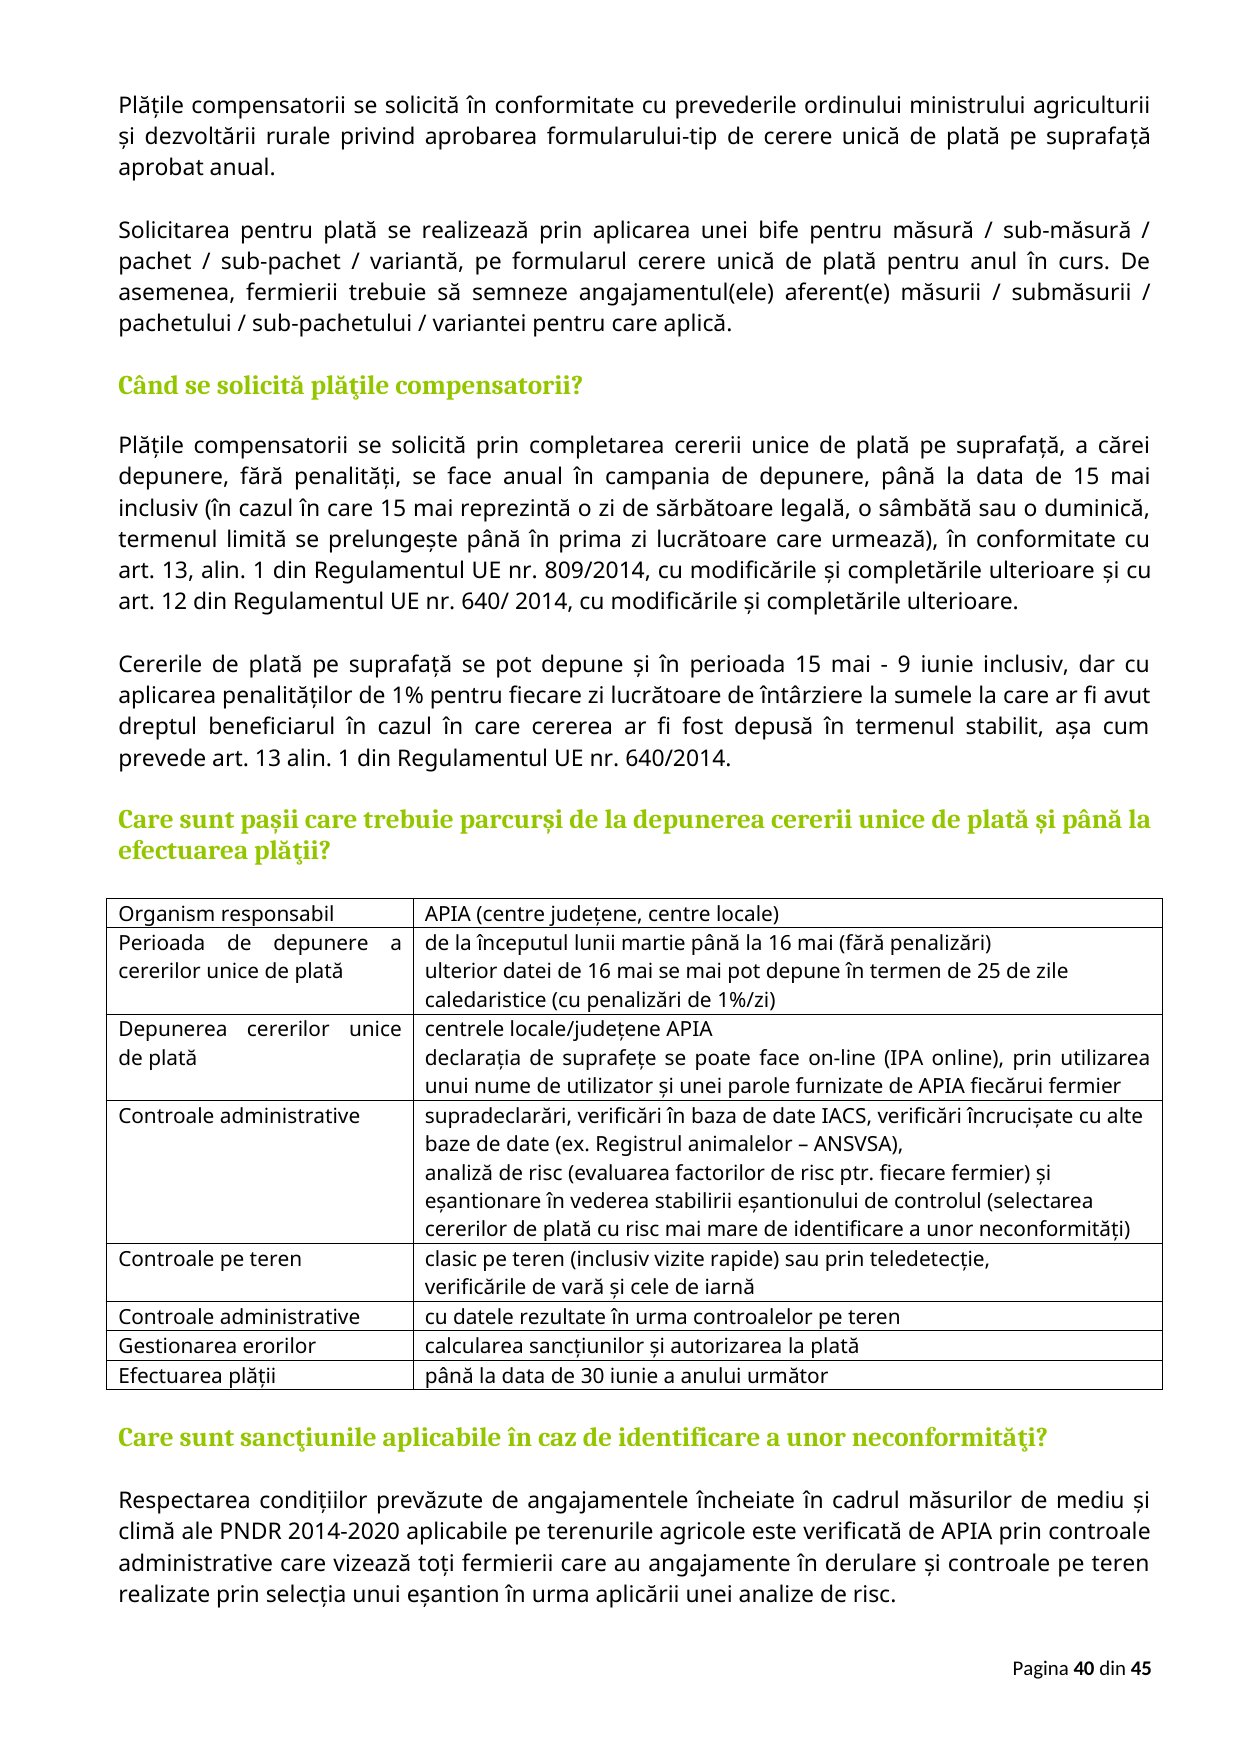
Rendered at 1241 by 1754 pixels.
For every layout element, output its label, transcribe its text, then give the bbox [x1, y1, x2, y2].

subtitle Care sunt sancţiunile aplicabile în caz de identificare a unor neconformităţi? [118, 1422, 1152, 1453]
subtitle Care sunt paşii care trebuie parcurşi de la depunerea cererii unice de plată şi până la efectuarea plăţii? [118, 804, 1152, 866]
table_cell Gestionarea erorilor [107, 1331, 413, 1360]
table_cell Efectuarea plăţii [107, 1361, 413, 1389]
table_header Organism responsabil [107, 899, 413, 927]
list Plățile compensatorii se solicită în conformitate cu prevederile ordinului ministrului agriculturii și dezvoltării rurale privind aprobarea formularului-tip de cerere unică de plată pe suprafață aprobat anual. [118, 89, 1152, 182]
table_cell Controale pe teren [107, 1244, 413, 1301]
table_cell supradeclarări, verificări în baza de date IACS, verificări încrucişate cu alte baze de date (ex. Registrul animalelor – ANSVSA), analiză de risc (evaluarea factorilor de risc ptr. fiecare fermier) şi eşantionare în vederea stabilirii eşantionului de controlul (selectarea cererilor de plată cu risc mai mare de identificare a unor neconformităţi) [414, 1101, 1162, 1243]
text Plăţile compensatorii se solicită prin completarea cererii unice de plată pe suprafaţă, a cărei depunere, fără penalităţi, se face anual în campania de depunere, până la data de 15 mai inclusiv (în cazul în care 15 mai reprezintă o zi de sărbătoare legală, o sâmbătă sau o duminică, termenul limită se prelungeşte până în prima zi lucrătoare care urmează), în conformitate cu art. 13, alin. 1 din Regulamentul UE nr. 809/2014, cu modificările şi completările ulterioare și cu art. 12 din Regulamentul UE nr. 640/ 2014, cu modificările şi completările ulterioare. [118, 429, 1152, 617]
table_cell Controale administrative [107, 1101, 413, 1243]
table_cell până la data de 30 iunie a anului următor [414, 1361, 1162, 1389]
table_cell clasic pe teren (inclusiv vizite rapide) sau prin teledetecţie, verificările de vară şi cele de iarnă [414, 1244, 1162, 1301]
table_cell Depunerea cererilor unice de plată [107, 1015, 413, 1100]
table_header APIA (centre judeţene, centre locale) [414, 899, 1162, 927]
text Cererile de plată pe suprafaţă se pot depune şi în perioada 15 mai - 9 iunie inclusiv, dar cu aplicarea penalităţilor de 1% pentru fiecare zi lucrătoare de întârziere la sumele la care ar fi avut dreptul beneficiarul în cazul în care cererea ar fi fost depusă în termenul stabilit, aşa cum prevede art. 13 alin. 1 din Regulamentul UE nr. 640/2014. [118, 648, 1152, 773]
table_cell de la începutul lunii martie până la 16 mai (fără penalizări) ulterior datei de 16 mai se mai pot depune în termen de 25 de zile caledaristice (cu penalizări de 1%/zi) [414, 928, 1162, 1013]
list Respectarea condiţiilor prevăzute de angajamentele încheiate în cadrul măsurilor de mediu şi climă ale PNDR 2014-2020 aplicabile pe terenurile agricole este verificată de APIA prin controale administrative care vizează toţi fermierii care au angajamente în derulare şi controale pe teren realizate prin selecţia unui eşantion în urma aplicării unei analize de risc. [118, 1484, 1152, 1609]
table_cell centrele locale/judeţene APIA declaraţia de suprafeţe se poate face on-line (IPA online), prin utilizarea unui nume de utilizator şi unei parole furnizate de APIA fiecărui fermier [414, 1015, 1162, 1100]
table_cell Perioada de depunere a cererilor unice de plată [107, 928, 413, 1013]
list Solicitarea pentru plată se realizează prin aplicarea unei bife pentru măsură / sub-măsură / pachet / sub-pachet / variantă, pe formularul cerere unică de plată pentru anul în curs. De asemenea, fermierii trebuie să semneze angajamentul(ele) aferent(e) măsurii / submăsurii / pachetului / sub-pachetului / variantei pentru care aplică. [118, 214, 1152, 339]
table_cell Controale administrative [107, 1302, 413, 1330]
table_cell calcularea sancţiunilor şi autorizarea la plată [414, 1331, 1162, 1360]
subtitle Când se solicită plăţile compensatorii? [118, 370, 1152, 401]
table_cell cu datele rezultate în urma controalelor pe teren [414, 1302, 1162, 1330]
